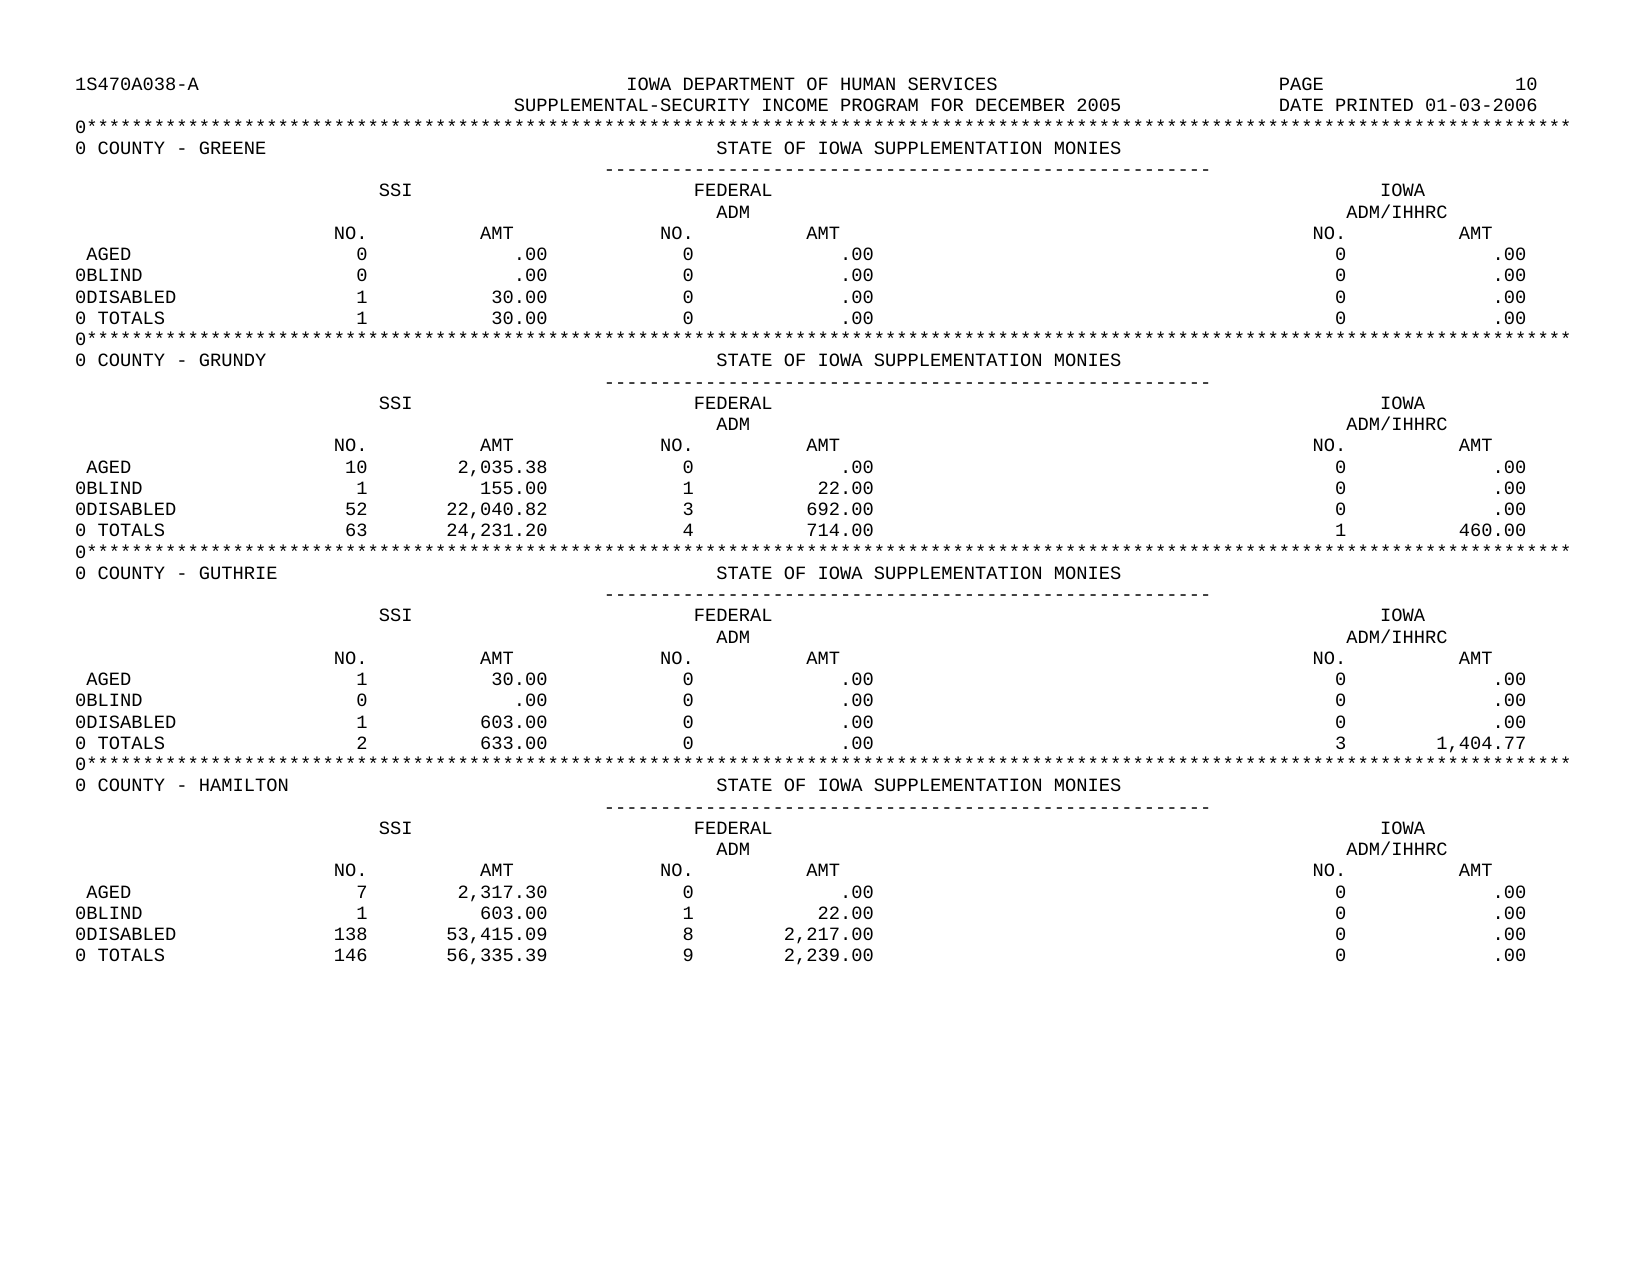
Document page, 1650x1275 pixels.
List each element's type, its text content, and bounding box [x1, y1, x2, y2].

text ADM ADM/IHHRC [75, 415, 1575, 436]
text SSI FEDERAL IOWA [75, 606, 1575, 627]
text 0************************************************************************************************************************************ [75, 117, 1575, 139]
text ADM ADM/IHHRC [75, 627, 1575, 649]
text 1S470A038-A IOWA DEPARTMENT OF HUMAN SERVICES PAGE 10 [75, 75, 1575, 96]
text 0BLIND 1 155.00 1 22.00 0 .00 [75, 479, 1575, 500]
text NO. AMT NO. AMT NO. AMT [75, 224, 1575, 245]
text 0************************************************************************************************************************************ [75, 542, 1575, 564]
text AGED 7 2,317.30 0 .00 0 .00 [75, 882, 1575, 904]
text 0************************************************************************************************************************************ [75, 330, 1575, 351]
text 0 COUNTY - GRUNDY STATE OF IOWA SUPPLEMENTATION MONIES [75, 351, 1575, 372]
text ------------------------------------------------------ [75, 585, 1575, 606]
text ADM ADM/IHHRC [75, 840, 1575, 861]
text 0 TOTALS 2 633.00 0 .00 3 1,404.77 [75, 734, 1575, 755]
text ADM ADM/IHHRC [75, 202, 1575, 224]
text SSI FEDERAL IOWA [75, 181, 1575, 202]
text ------------------------------------------------------ [75, 160, 1575, 181]
text 0BLIND 0 .00 0 .00 0 .00 [75, 691, 1575, 712]
text 0 TOTALS 146 56,335.39 9 2,239.00 0 .00 [75, 946, 1575, 967]
text AGED 1 30.00 0 .00 0 .00 [75, 670, 1575, 691]
text NO. AMT NO. AMT NO. AMT [75, 436, 1575, 457]
text 0************************************************************************************************************************************ [75, 755, 1575, 776]
text SSI FEDERAL IOWA [75, 819, 1575, 840]
text 0 COUNTY - HAMILTON STATE OF IOWA SUPPLEMENTATION MONIES [75, 776, 1575, 797]
text 0 TOTALS 1 30.00 0 .00 0 .00 [75, 309, 1575, 330]
text 0DISABLED 138 53,415.09 8 2,217.00 0 .00 [75, 925, 1575, 946]
text 0DISABLED 52 22,040.82 3 692.00 0 .00 [75, 500, 1575, 521]
text ------------------------------------------------------ [75, 797, 1575, 819]
text 0DISABLED 1 30.00 0 .00 0 .00 [75, 287, 1575, 309]
text 0BLIND 1 603.00 1 22.00 0 .00 [75, 904, 1575, 925]
text 0 COUNTY - GREENE STATE OF IOWA SUPPLEMENTATION MONIES [75, 139, 1575, 160]
text 0 TOTALS 63 24,231.20 4 714.00 1 460.00 [75, 521, 1575, 542]
text 0BLIND 0 .00 0 .00 0 .00 [75, 266, 1575, 287]
text ------------------------------------------------------ [75, 372, 1575, 394]
text 0DISABLED 1 603.00 0 .00 0 .00 [75, 712, 1575, 734]
text AGED 10 2,035.38 0 .00 0 .00 [75, 457, 1575, 479]
text NO. AMT NO. AMT NO. AMT [75, 649, 1575, 670]
text SUPPLEMENTAL-SECURITY INCOME PROGRAM FOR DECEMBER 2005 DATE PRINTED 01-03-2006 [75, 96, 1575, 117]
text NO. AMT NO. AMT NO. AMT [75, 861, 1575, 882]
text 0 COUNTY - GUTHRIE STATE OF IOWA SUPPLEMENTATION MONIES [75, 564, 1575, 585]
text AGED 0 .00 0 .00 0 .00 [75, 245, 1575, 266]
text SSI FEDERAL IOWA [75, 394, 1575, 415]
